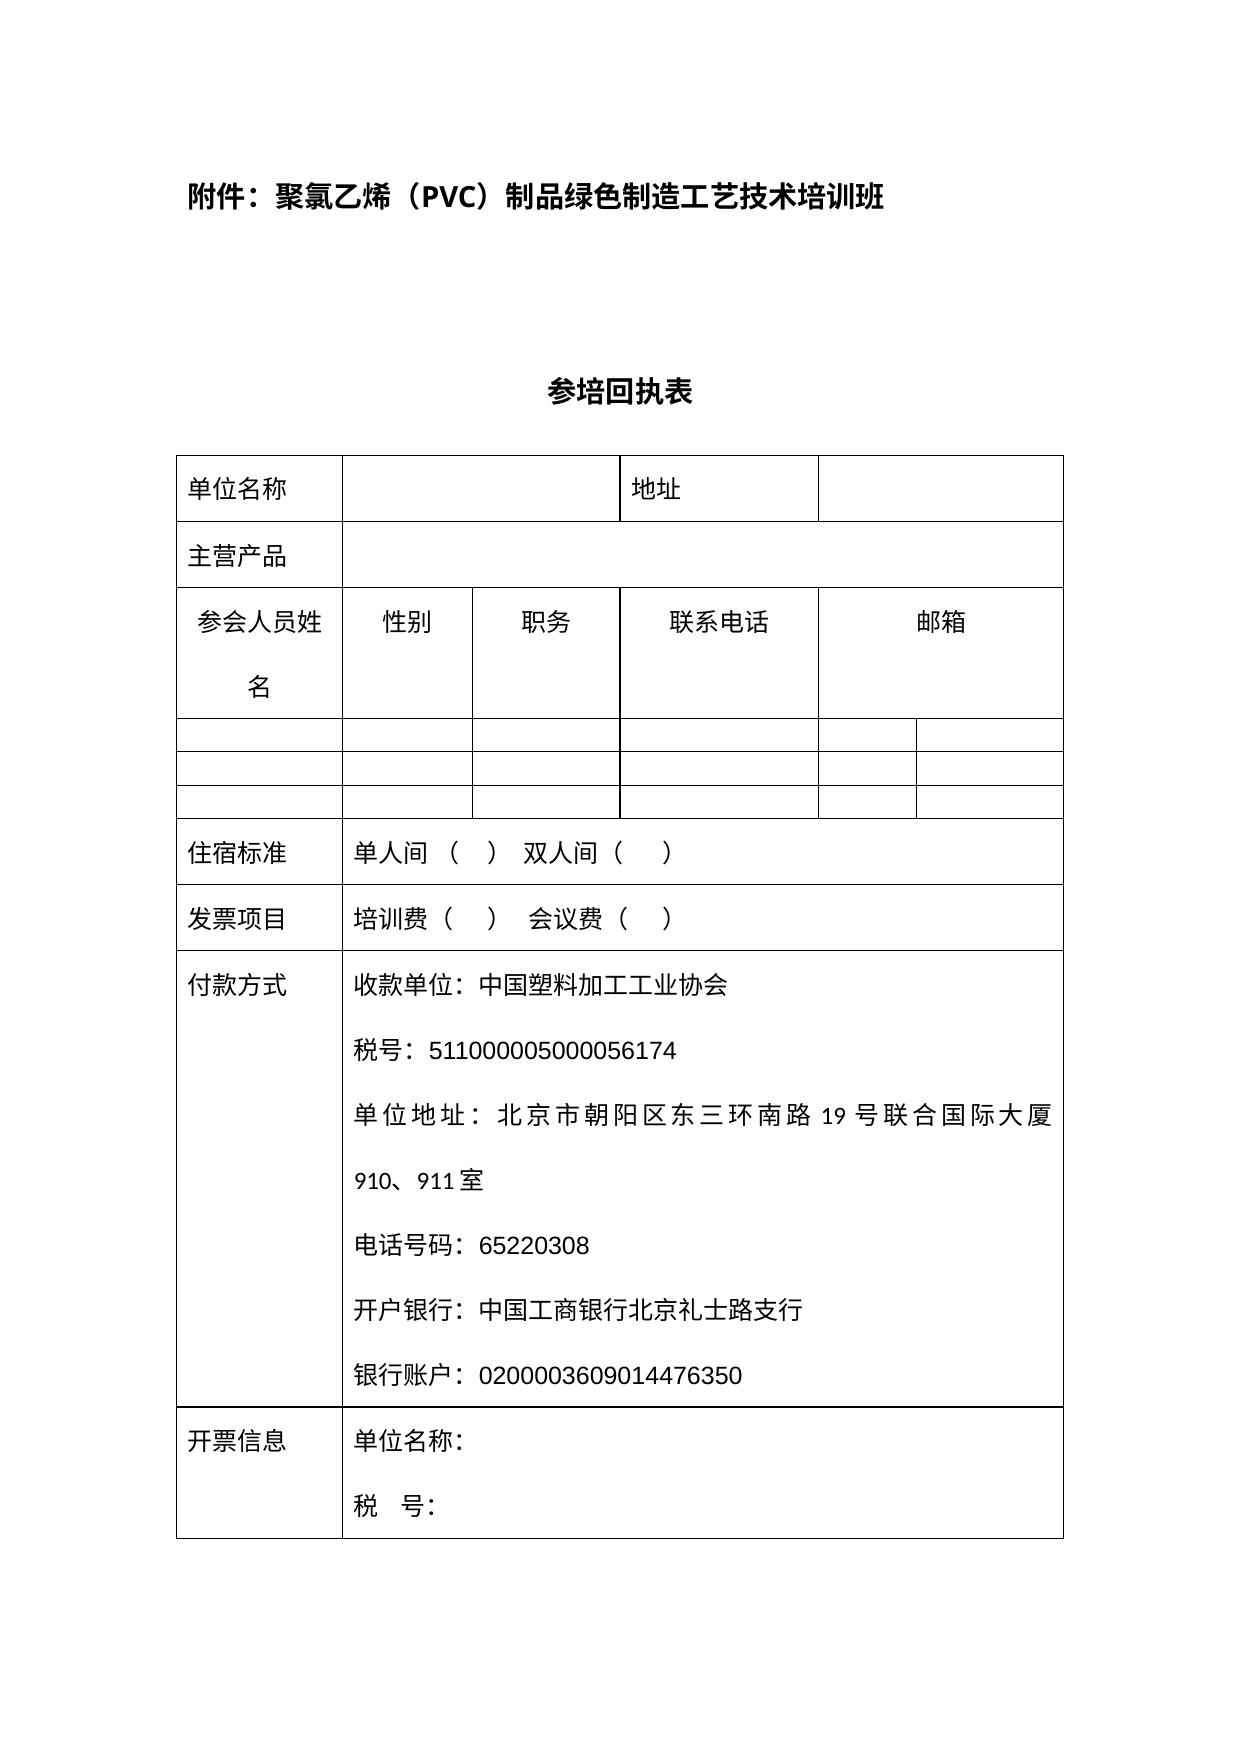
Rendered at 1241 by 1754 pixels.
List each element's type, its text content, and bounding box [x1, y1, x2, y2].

table_cell 邮箱 [819, 588, 1063, 718]
table_cell 收款单位：中国塑料加工工业协会 税号：511000005000056174 单位地址：北京市朝阳区东三环南路19号联合国际大厦910、911室 电话号码：65220308 开户银行：中国工商银行北京礼士路支行 银行账户：0200003609014476350 [343, 951, 1063, 1406]
table_cell 主营产品 [177, 522, 342, 587]
table_cell 住宿标准 [177, 819, 342, 884]
table_cell [621, 786, 818, 818]
table_cell [177, 752, 342, 785]
table_cell 单人间 （ ） 双人间（ ） [343, 819, 1063, 884]
table_cell 联系电话 [621, 588, 818, 718]
table_cell [917, 752, 1063, 785]
table_header [819, 456, 1063, 521]
table_cell [621, 719, 818, 751]
table_cell 参会人员姓名 [177, 588, 342, 718]
table_cell [473, 786, 619, 818]
table_header 单位名称 [177, 456, 342, 521]
table_cell [819, 786, 916, 818]
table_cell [343, 1408, 1063, 1537]
table_cell 性别 [343, 588, 472, 718]
table_cell [177, 719, 342, 751]
table_cell [819, 752, 916, 785]
subtitle 附件：聚氯乙烯（PVC）制品绿色制造工艺技术培训班 [187, 162, 1053, 227]
table_cell [343, 522, 1063, 587]
table_cell 培训费（ ） 会议费（ ） [343, 885, 1063, 950]
table_header 地址 [621, 456, 818, 521]
table_cell 职务 [473, 588, 619, 718]
table_cell [343, 719, 472, 751]
table_cell 发票项目 [177, 885, 342, 950]
subtitle 参培回执表 [187, 357, 1053, 422]
table_cell [473, 752, 619, 785]
table_cell 付款方式 [177, 951, 342, 1406]
table_cell [917, 719, 1063, 751]
table_cell [177, 786, 342, 818]
table_cell [621, 752, 818, 785]
table_cell 开票信息 [177, 1408, 342, 1537]
table_cell [819, 719, 916, 751]
table_header [343, 456, 619, 521]
table_cell [343, 752, 472, 785]
table_cell [343, 786, 472, 818]
table_cell [473, 719, 619, 751]
table_cell [917, 786, 1063, 818]
